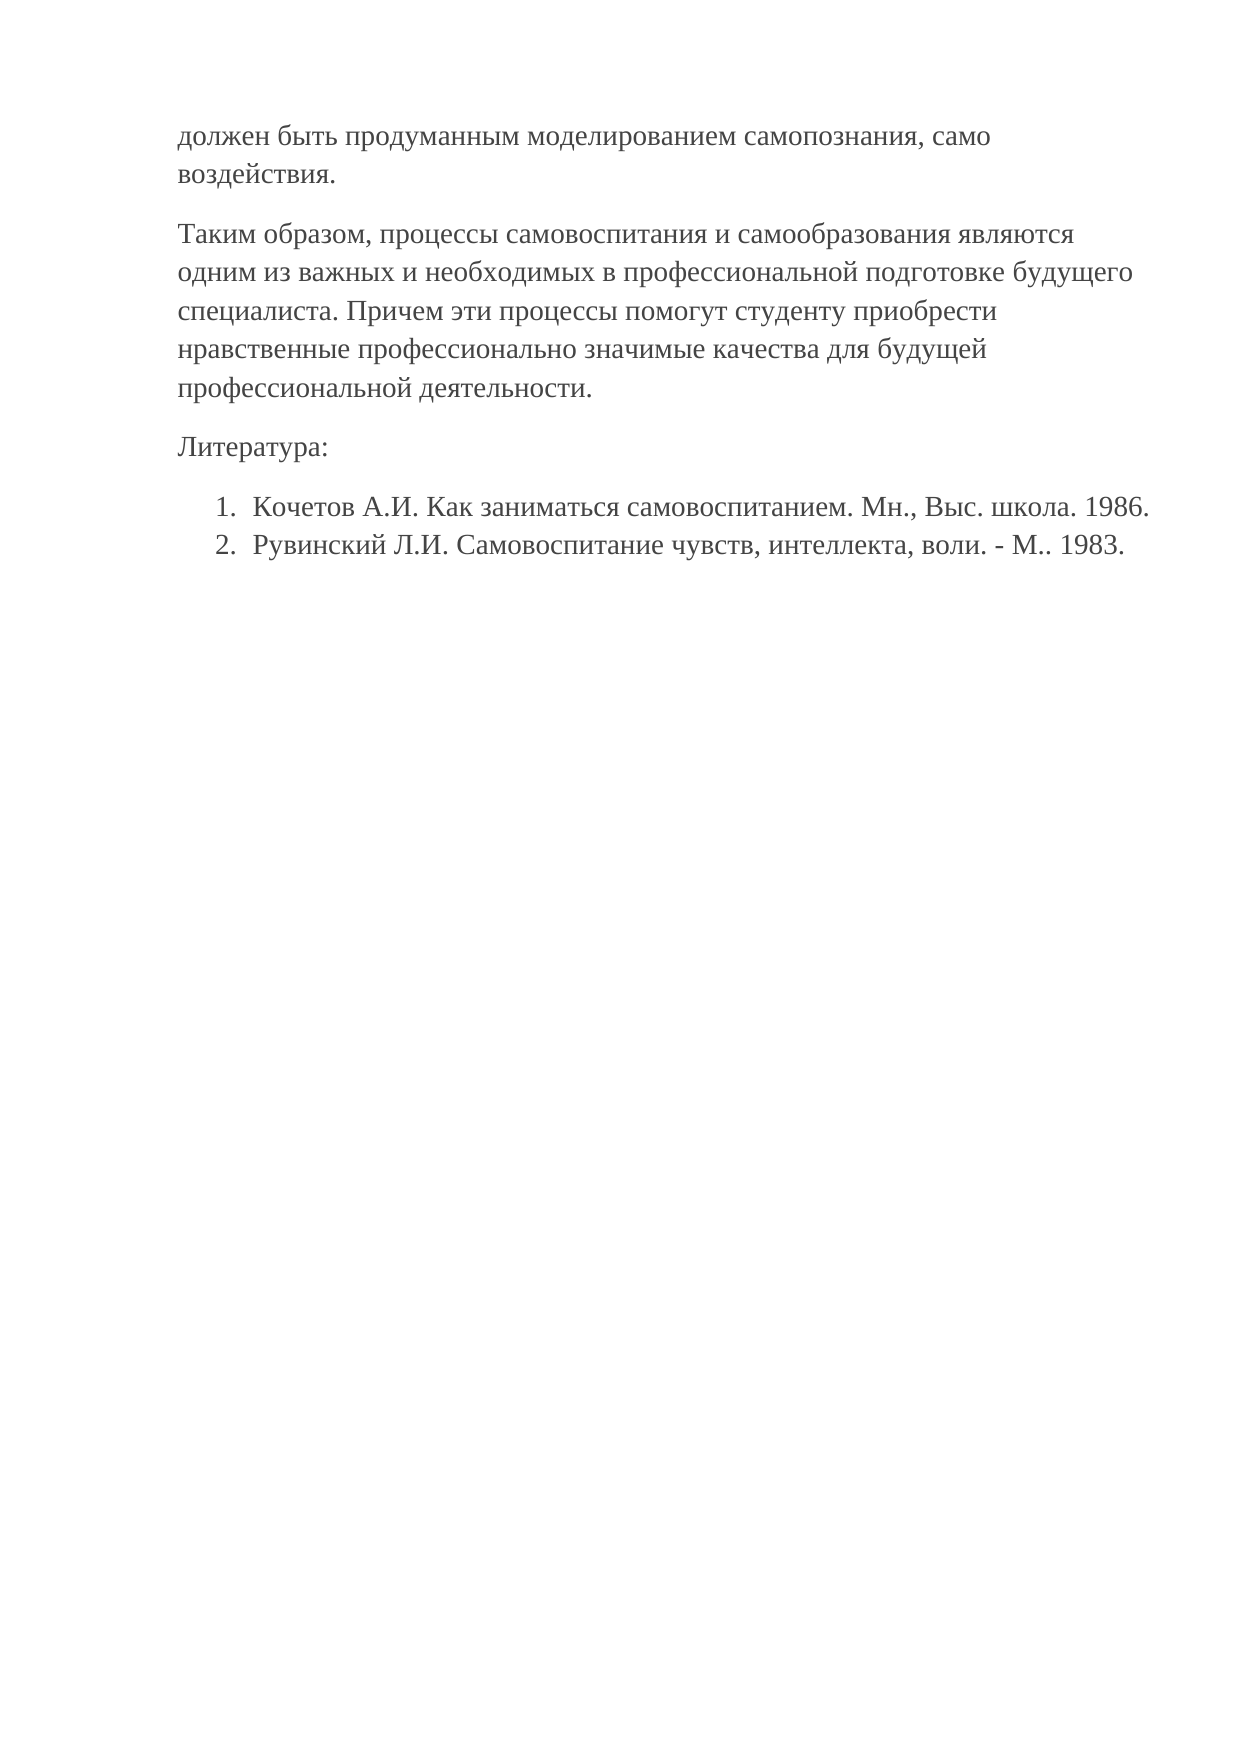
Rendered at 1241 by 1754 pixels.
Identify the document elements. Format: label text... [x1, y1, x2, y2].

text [177, 118, 1152, 190]
list Кочетов А.И. Как заниматься самовоспитанием. Мн., Выс. школа. 1986. [215, 489, 1152, 522]
text Литература: [177, 429, 1152, 463]
text Таким образом, процессы самовоспитания и самообразования являются одним из важных и необходимых в профессиональной подготовке будущего специалиста. Причем эти процессы помогут студенту приобрести нравственные профессионально значимые качества для будущей профессиональной деятельности. [177, 216, 1152, 404]
list Рувинский Л.И. Самовоспитание чувств, интеллекта, воли. - М.. 1983. [215, 527, 1152, 561]
